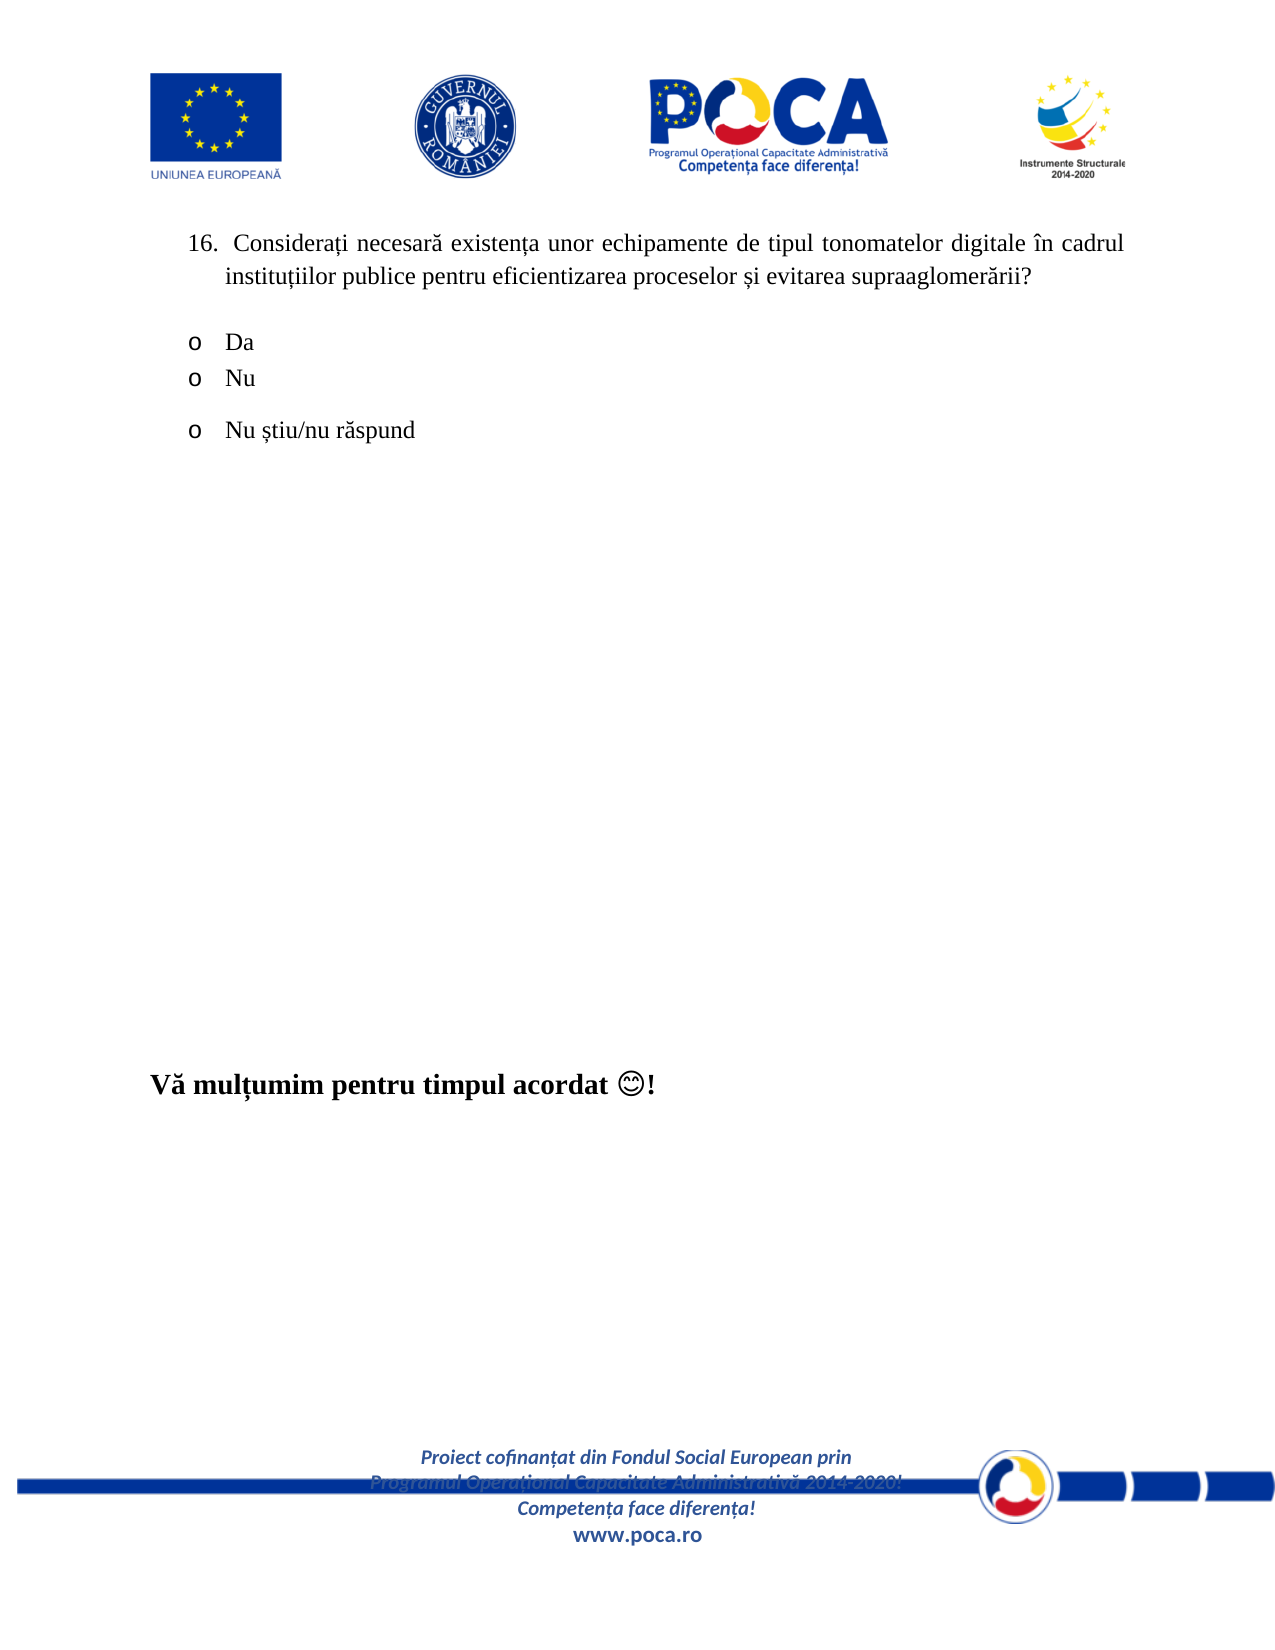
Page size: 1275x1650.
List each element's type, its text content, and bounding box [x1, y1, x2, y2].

list Da [187, 327, 1125, 358]
list Considerați necesară existența unor echipamente de tipul tonomatelor digitale în cadrul instituțiilor publice pentru eficientizarea proceselor și evitarea supraaglomerării? [187, 228, 1125, 290]
picture [150, 73, 1125, 179]
list Nu știu/nu răspund [187, 415, 1125, 446]
text Vă mulțumim pentru timpul acordat ! [150, 1063, 1125, 1103]
list Nu [187, 363, 1125, 393]
picture [17, 1450, 1275, 1524]
